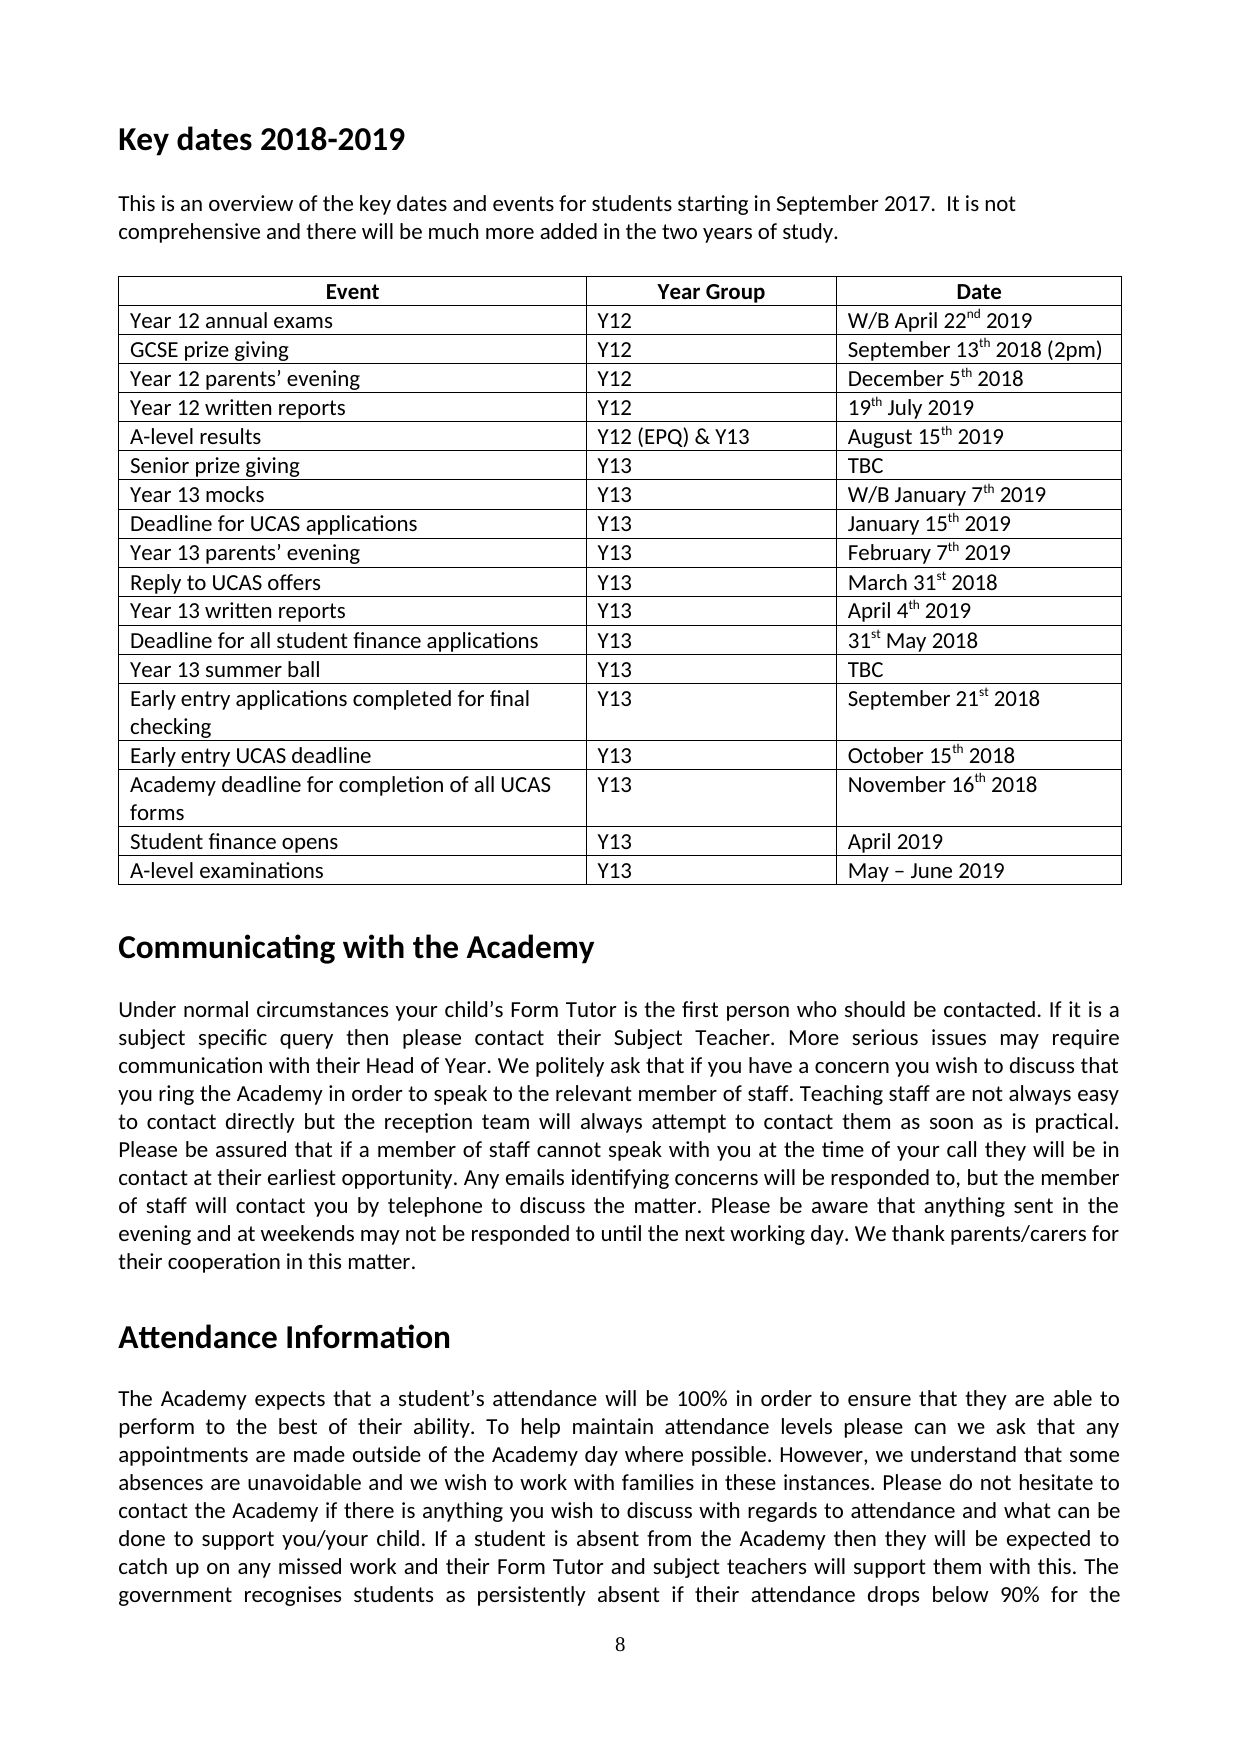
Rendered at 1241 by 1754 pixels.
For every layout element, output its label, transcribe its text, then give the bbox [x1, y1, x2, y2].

table_cell Y12 (EPQ) & Y13 [587, 422, 836, 450]
table_cell Year 13 parents’ evening [119, 539, 586, 567]
table_cell Senior prize giving [119, 451, 586, 479]
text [118, 1384, 1122, 1608]
table_cell Y13 [587, 770, 836, 826]
table_cell Year 12 annual exams [119, 306, 586, 334]
table_cell Y13 [587, 856, 836, 884]
table_cell Year 13 mocks [119, 480, 586, 508]
table_cell Y13 [587, 626, 836, 654]
table_cell Year 13 written reports [119, 597, 586, 625]
table_cell Y13 [587, 510, 836, 537]
table_cell September 21st 2018 [837, 684, 1121, 740]
table_cell 31st May 2018 [837, 626, 1121, 654]
text Key dates 2018-2019 [118, 118, 1122, 159]
table_cell September 13th 2018 (2pm) [837, 335, 1121, 363]
text This is an overview of the key dates and events for students starting in September 2017. It is not comprehensive and there will be much more added in the two years of study. [118, 189, 1122, 245]
table_cell Academy deadline for completion of all UCAS forms [119, 770, 586, 826]
table_cell TBC [837, 655, 1121, 683]
table_cell Year 13 summer ball [119, 655, 586, 683]
table_cell Year 12 parents’ evening [119, 364, 586, 392]
table_cell Y12 [587, 306, 836, 334]
table_cell 19th July 2019 [837, 393, 1121, 421]
table_cell April 2019 [837, 827, 1121, 855]
table_cell April 4th 2019 [837, 597, 1121, 625]
table_cell Y12 [587, 364, 836, 392]
table_header Event [119, 277, 586, 305]
table_header Date [837, 277, 1121, 305]
table_cell Early entry UCAS deadline [119, 741, 586, 769]
table_cell Y13 [587, 451, 836, 479]
table_cell November 16th 2018 [837, 770, 1121, 826]
table_cell Deadline for UCAS applications [119, 510, 586, 537]
table_cell Y13 [587, 539, 836, 567]
table_cell Early entry applications completed for final checking [119, 684, 586, 740]
text Communicating with the Academy [118, 926, 1122, 967]
table_cell Y13 [587, 655, 836, 683]
table_cell W/B April 22nd 2019 [837, 306, 1121, 334]
text Attendance Information [118, 1316, 1122, 1356]
table_cell October 15th 2018 [837, 741, 1121, 769]
table_cell Reply to UCAS offers [119, 568, 586, 596]
table_cell February 7th 2019 [837, 539, 1121, 567]
table_cell A-level examinations [119, 856, 586, 884]
table_cell TBC [837, 451, 1121, 479]
table_cell December 5th 2018 [837, 364, 1121, 392]
table_cell Y13 [587, 597, 836, 625]
table_cell August 15th 2019 [837, 422, 1121, 450]
table_cell Year 12 written reports [119, 393, 586, 421]
table_cell Y13 [587, 741, 836, 769]
table_cell W/B January 7th 2019 [837, 480, 1121, 508]
table_cell Y13 [587, 480, 836, 508]
table_cell Y13 [587, 827, 836, 855]
table_header Year Group [587, 277, 836, 305]
table_cell Y12 [587, 335, 836, 363]
table_cell Deadline for all student finance applications [119, 626, 586, 654]
table_cell Y13 [587, 684, 836, 740]
table_cell Y13 [587, 568, 836, 596]
table_cell A-level results [119, 422, 586, 450]
text Under normal circumstances your child’s Form Tutor is the first person who should be contacted. If it is a subject specific query then please contact their Subject Teacher. More serious issues may require communication with their Head of Year. We politely ask that if you have a concern you wish to discuss that you ring the Academy in order to speak to the relevant member of staff. Teaching staff are not always easy to contact directly but the reception team will always attempt to contact them as soon as is practical. Please be assured that if a member of staff cannot speak with you at the time of your call they will be in contact at their earliest opportunity. Any emails identifying concerns will be responded to, but the member of staff will contact you by telephone to discuss the matter. Please be aware that anything sent in the evening and at weekends may not be responded to until the next working day. We thank parents/carers for their cooperation in this matter. [118, 995, 1122, 1275]
table_cell January 15th 2019 [837, 510, 1121, 537]
table_cell Student finance opens [119, 827, 586, 855]
table_cell GCSE prize giving [119, 335, 586, 363]
table_cell Y12 [587, 393, 836, 421]
table_cell March 31st 2018 [837, 568, 1121, 596]
table_cell May – June 2019 [837, 856, 1121, 884]
